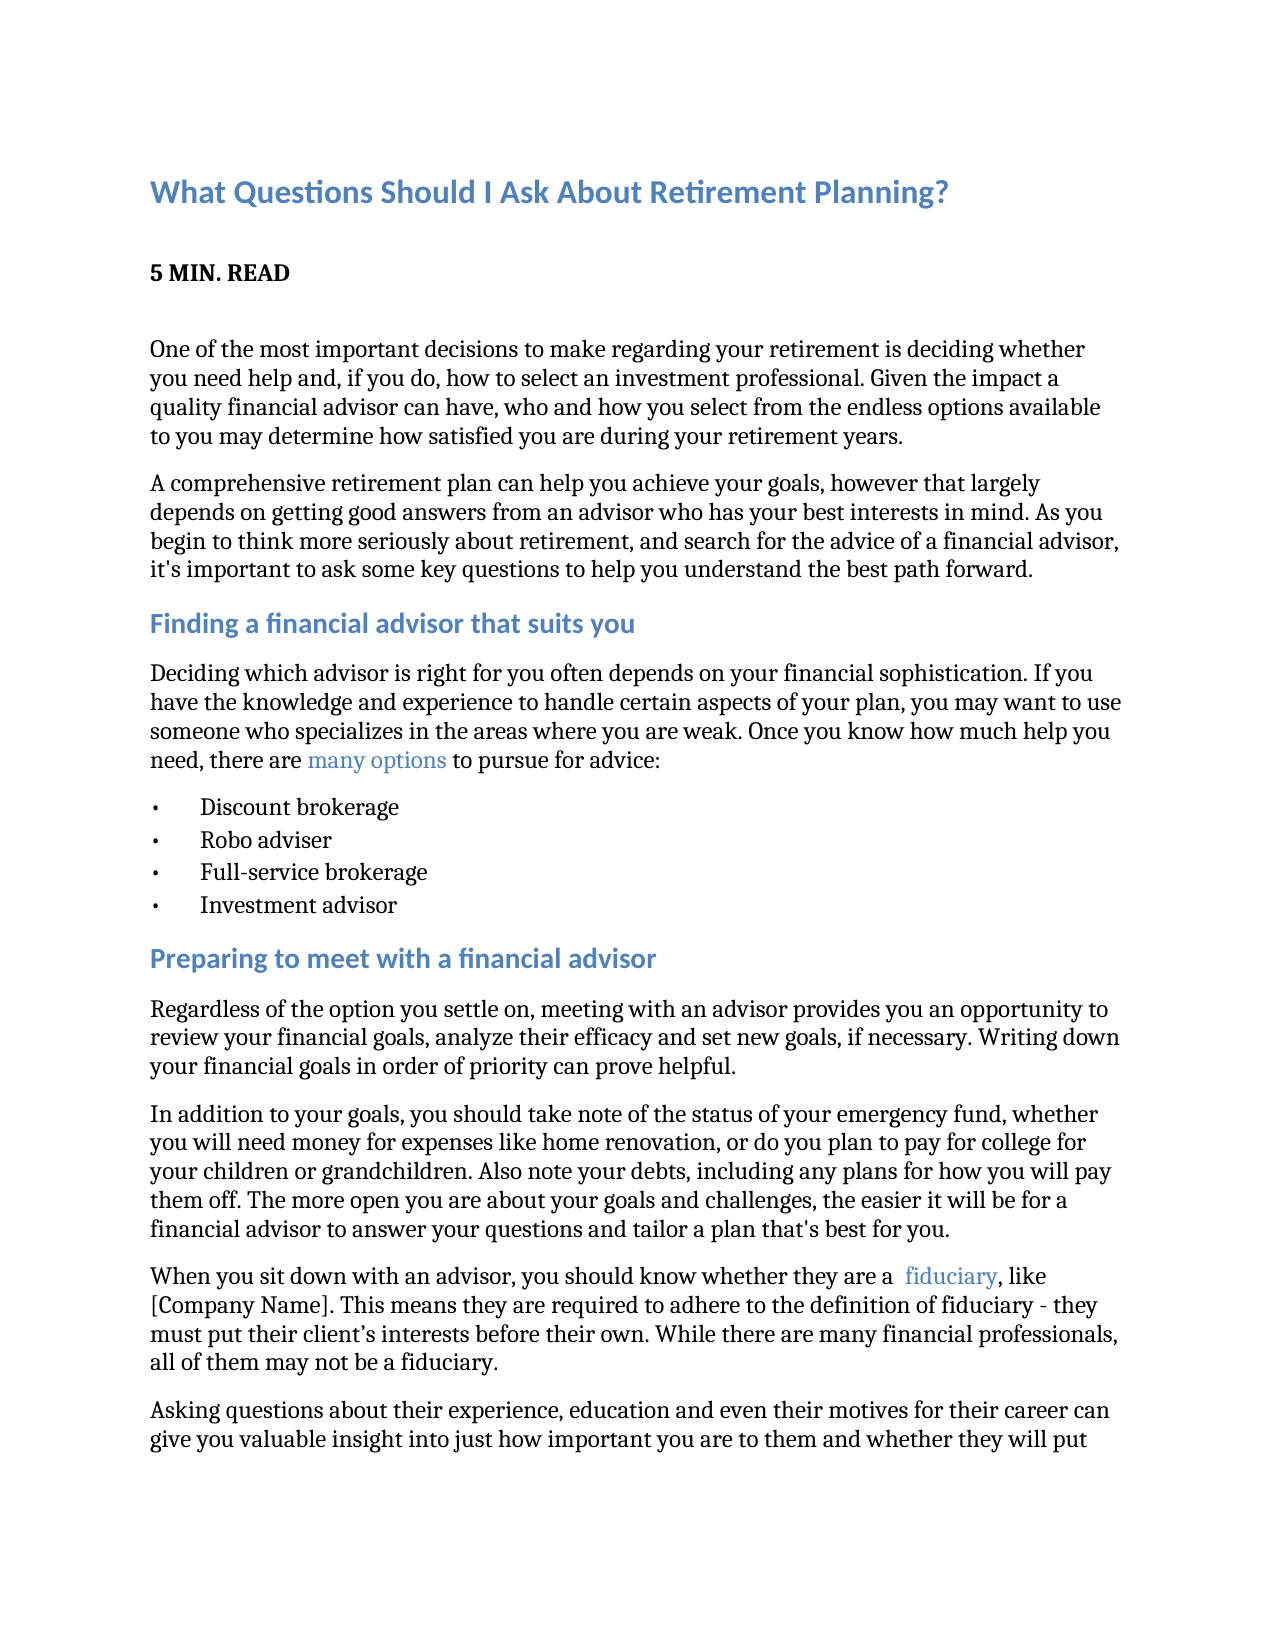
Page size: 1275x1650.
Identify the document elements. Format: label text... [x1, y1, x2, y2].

subtitle Preparing to meet with a financial advisor [150, 940, 1125, 976]
subtitle What Questions Should I Ask About Retirement Planning? [150, 171, 1125, 212]
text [150, 1396, 1125, 1453]
text When you sit down with an advisor, you should know whether they are a fiduciary, like [Company Name]. This means they are required to adhere to the definition of fiduciary - they must put their client’s interests before their own. While there are many financial professionals, all of them may not be a fiduciary. [150, 1262, 1125, 1377]
text One of the most important decisions to make regarding your retirement is deciding whether you need help and, if you do, how to select an investment professional. Given the impact a quality financial advisor can have, who and how you select from the endless options available to you may determine how satisfied you are during your retirement years. [150, 335, 1125, 450]
list Full-service brokerage [150, 858, 1125, 887]
text Regardless of the option you settle on, meeting with an advisor provides you an opportunity to review your financial goals, analyze their efficacy and set new goals, if necessary. Writing down your financial goals in order of priority can prove helpful. [150, 994, 1125, 1081]
text 5 MIN. READ [150, 230, 1125, 317]
text In addition to your goals, you should take note of the status of your emergency fund, whether you will need money for expenses like home renovation, or do you plan to pay for college for your children or grandchildren. Also note your debts, including any plans for how you will pay them off. The more open you are about your goals and challenges, the easier it will be for a financial advisor to answer your questions and tailor a plan that's best for you. [150, 1099, 1125, 1243]
text A comprehensive retirement plan can help you achieve your goals, however that largely depends on getting good answers from an advisor who has your best interests in mind. As you begin to think more seriously about retirement, and search for the advice of a financial advisor, it's important to ask some key questions to help you understand the best path forward. [150, 469, 1125, 584]
text Deciding which advisor is right for you often depends on your financial sophistication. If you have the knowledge and experience to handle certain aspects of your plan, you may want to use someone who specializes in the areas where you are weak. Once you know how much help you need, there are many options to pursue for advice: [150, 659, 1125, 774]
subtitle Finding a financial advisor that suits you [150, 605, 1125, 641]
list Investment advisor [150, 891, 1125, 919]
list Discount brokerage [150, 793, 1125, 822]
list Robo adviser [150, 826, 1125, 854]
